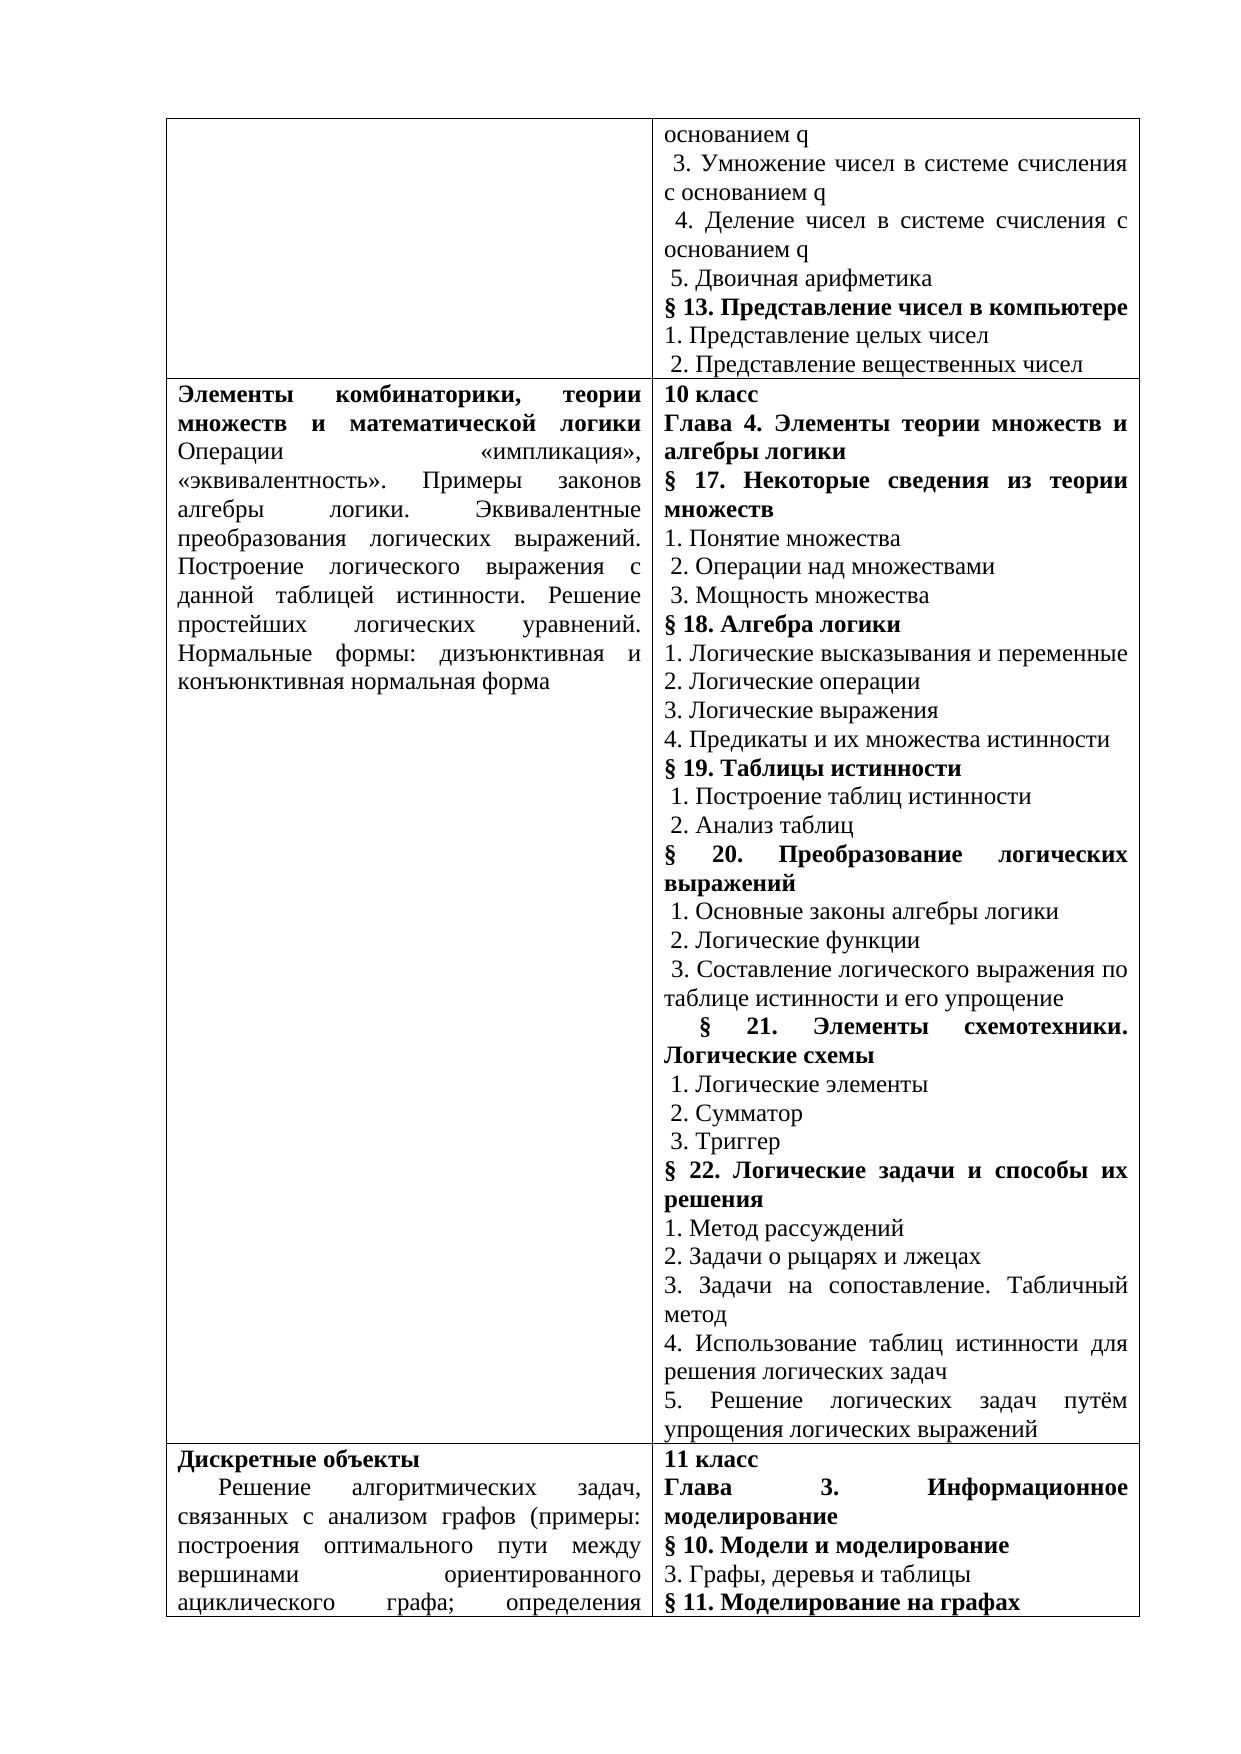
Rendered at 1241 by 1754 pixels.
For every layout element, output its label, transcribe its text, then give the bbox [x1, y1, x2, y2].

table_cell Элементы комбинаторики, теории множеств и математической логики Операции «импликация», «эквивалентность». Примеры законов алгебры логики. Эквивалентные преобразования логических выражений. Построение логического выражения с данной таблицей истинности. Решение простейших логических уравнений. Нормальные формы: дизъюнктивная и конъюнктивная нормальная форма [167, 379, 652, 1443]
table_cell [653, 119, 1139, 378]
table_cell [653, 1444, 1139, 1616]
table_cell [167, 1444, 652, 1616]
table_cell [167, 119, 652, 378]
table_cell 10 класс Глава 4. Элементы теории множеств и алгебры логики § 17. Некоторые сведения из теории множеств 1. Понятие множества 2. Операции над множествами 3. Мощность множества § 18. Алгебра логики 1. Логические высказывания и переменные 2. Логические операции 3. Логические выражения 4. Предикаты и их множества истинности § 19. Таблицы истинности 1. Построение таблиц истинности 2. Анализ таблиц § 20. Преобразование логических выражений 1. Основные законы алгебры логики 2. Логические функции 3. Составление логического выражения по таблице истинности и его упрощение § 21. Элементы схемотехники. Логические схемы 1. Логические элементы 2. Сумматор 3. Триггер § 22. Логические задачи и способы их решения 1. Метод рассуждений 2. Задачи о рыцарях и лжецах 3. Задачи на сопоставление. Табличный метод 4. Использование таблиц истинности для решения логических задач 5. Решение логических задач путём упрощения логических выражений [653, 379, 1139, 1443]
